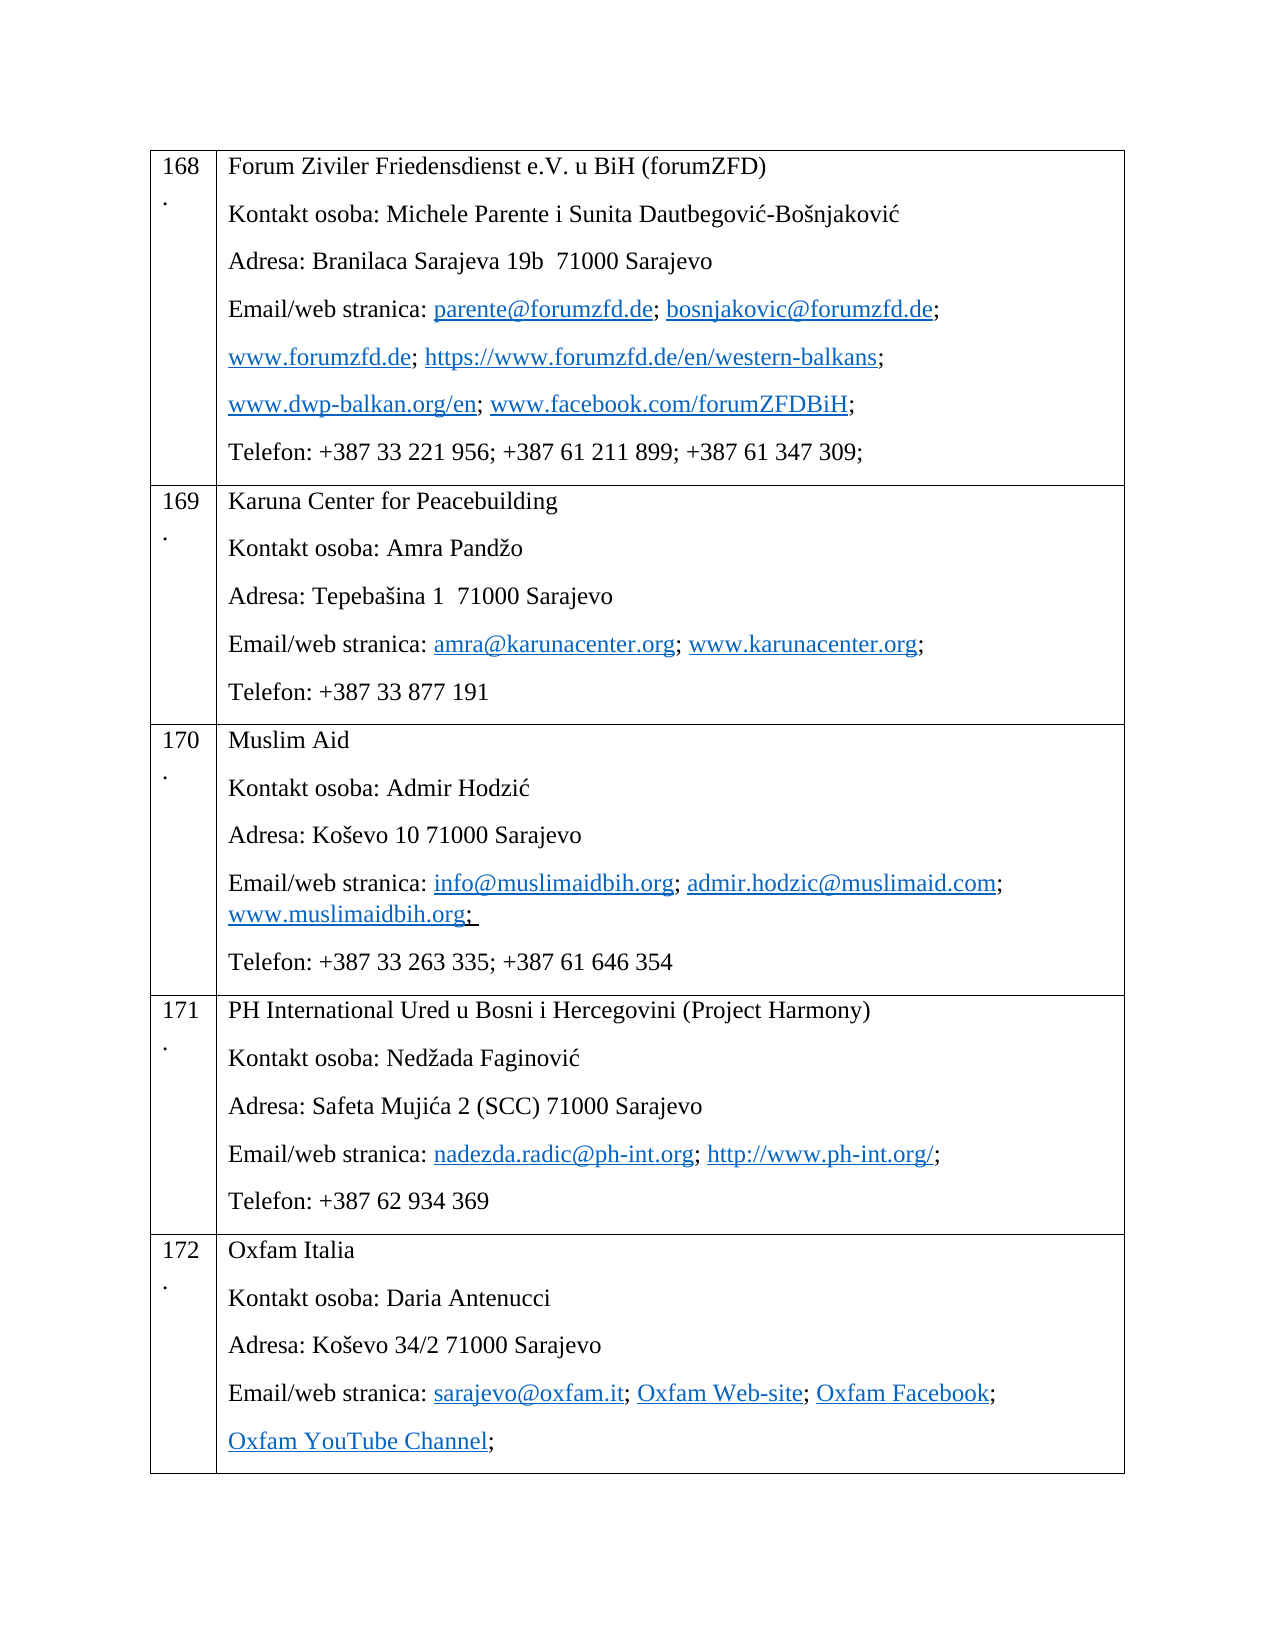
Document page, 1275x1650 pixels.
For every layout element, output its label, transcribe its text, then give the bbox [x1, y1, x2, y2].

table_cell Karuna Center for Peacebuilding Kontakt osoba: Amra Pandžo Adresa: Tepebašina 1 71000 Sarajevo Email/web stranica: amra@karunacenter.org; www.karunacenter.org; Telefon: +387 33 877 191 [217, 486, 1124, 724]
table_cell 169. [151, 486, 216, 724]
table_cell Forum Ziviler Friedensdienst e.V. u BiH (forumZFD) Kontakt osoba: Michele Parente i Sunita Dautbegović-Bošnjaković Adresa: Branilaca Sarajeva 19b 71000 Sarajevo Email/web stranica: parente@forumzfd.de; bosnjakovic@forumzfd.de; www.forumzfd.de; https://www.forumzfd.de/en/western-balkans; www.dwp-balkan.org/en; www.facebook.com/forumZFDBiH; Telefon: +387 33 221 956; +387 61 211 899; +387 61 347 309; [217, 151, 1124, 485]
table_cell 171. [151, 996, 216, 1234]
table_cell 170. [151, 725, 216, 994]
table_cell 172. [151, 1235, 216, 1473]
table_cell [217, 1235, 1124, 1473]
table_cell Muslim Aid Kontakt osoba: Admir Hodzić Adresa: Koševo 10 71000 Sarajevo Email/web stranica: info@muslimaidbih.org; admir.hodzic@muslimaid.com; www.muslimaidbih.org; Telefon: +387 33 263 335; +387 61 646 354 [217, 725, 1124, 994]
table_cell PH International Ured u Bosni i Hercegovini (Project Harmony) Kontakt osoba: Nedžada Faginović Adresa: Safeta Mujića 2 (SCC) 71000 Sarajevo Email/web stranica: nadezda.radic@ph-int.org; http://www.ph-int.org/; Telefon: +387 62 934 369 [217, 996, 1124, 1234]
table_cell 168. [151, 151, 216, 485]
